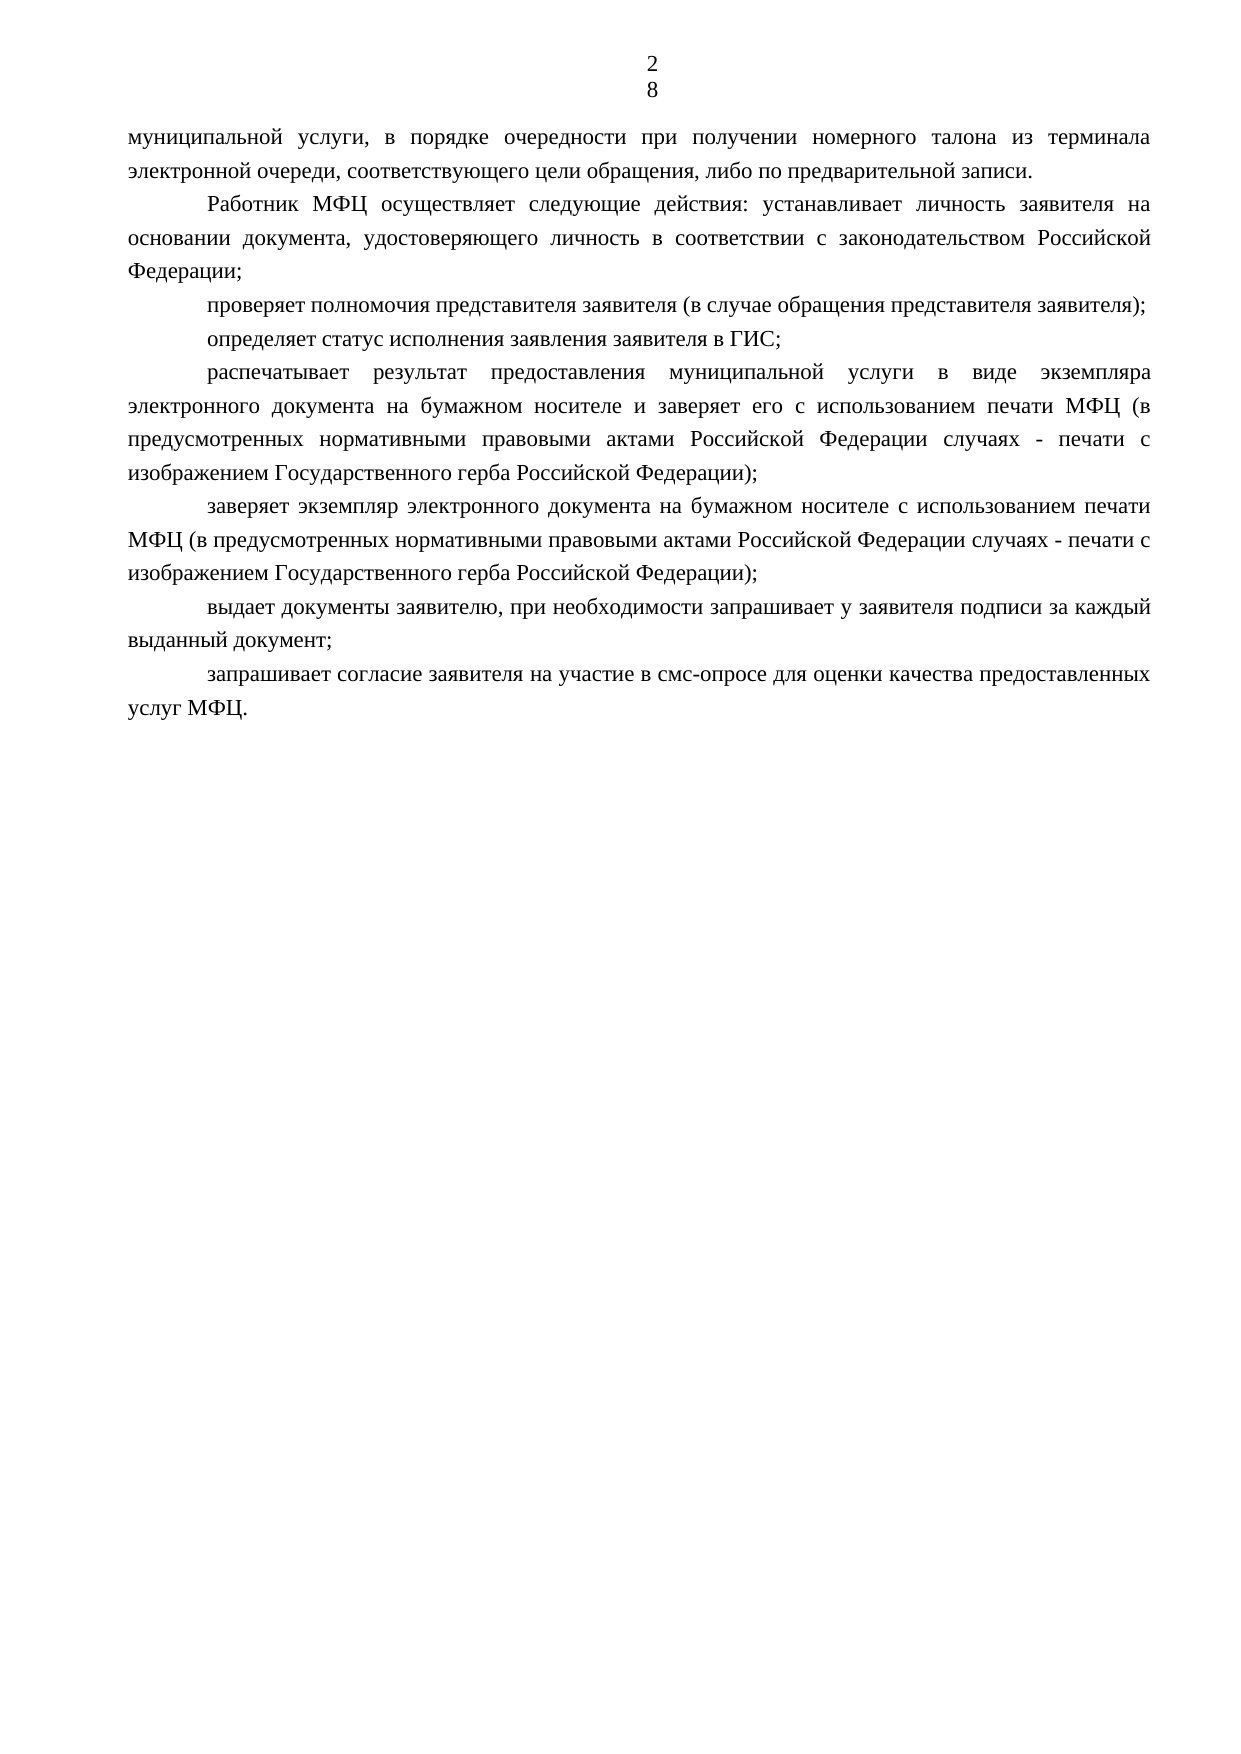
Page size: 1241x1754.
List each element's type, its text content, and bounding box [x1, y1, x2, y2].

text муниципальной услуги, в порядке очередности при получении номерного талона из терминала электронной очереди, соответствующего цели обращения, либо по предварительной записи. [128, 118, 1152, 185]
text проверяет полномочия представителя заявителя (в случае обращения представителя заявителя); [128, 286, 1152, 319]
text определяет статус исполнения заявления заявителя в ГИС; [128, 319, 1152, 353]
text распечатывает результат предоставления муниципальной услуги в виде экземпляра электронного документа на бумажном носителе и заверяет его с использованием печати МФЦ (в предусмотренных нормативными правовыми актами Российской Федерации случаях - печати с изображением Государственного герба Российской Федерации); [128, 353, 1152, 487]
text выдает документы заявителю, при необходимости запрашивает у заявителя подписи за каждый выданный документ; [128, 588, 1152, 655]
text заверяет экземпляр электронного документа на бумажном носителе с использованием печати МФЦ (в предусмотренных нормативными правовыми актами Российской Федерации случаях - печати с изображением Государственного герба Российской Федерации); [128, 487, 1152, 588]
text запрашивает согласие заявителя на участие в смс-опросе для оценки качества предоставленных услуг МФЦ. [128, 655, 1152, 722]
text Работник МФЦ осуществляет следующие действия: устанавливает личность заявителя на основании документа, удостоверяющего личность в соответствии с законодательством Российской Федерации; [128, 185, 1152, 286]
